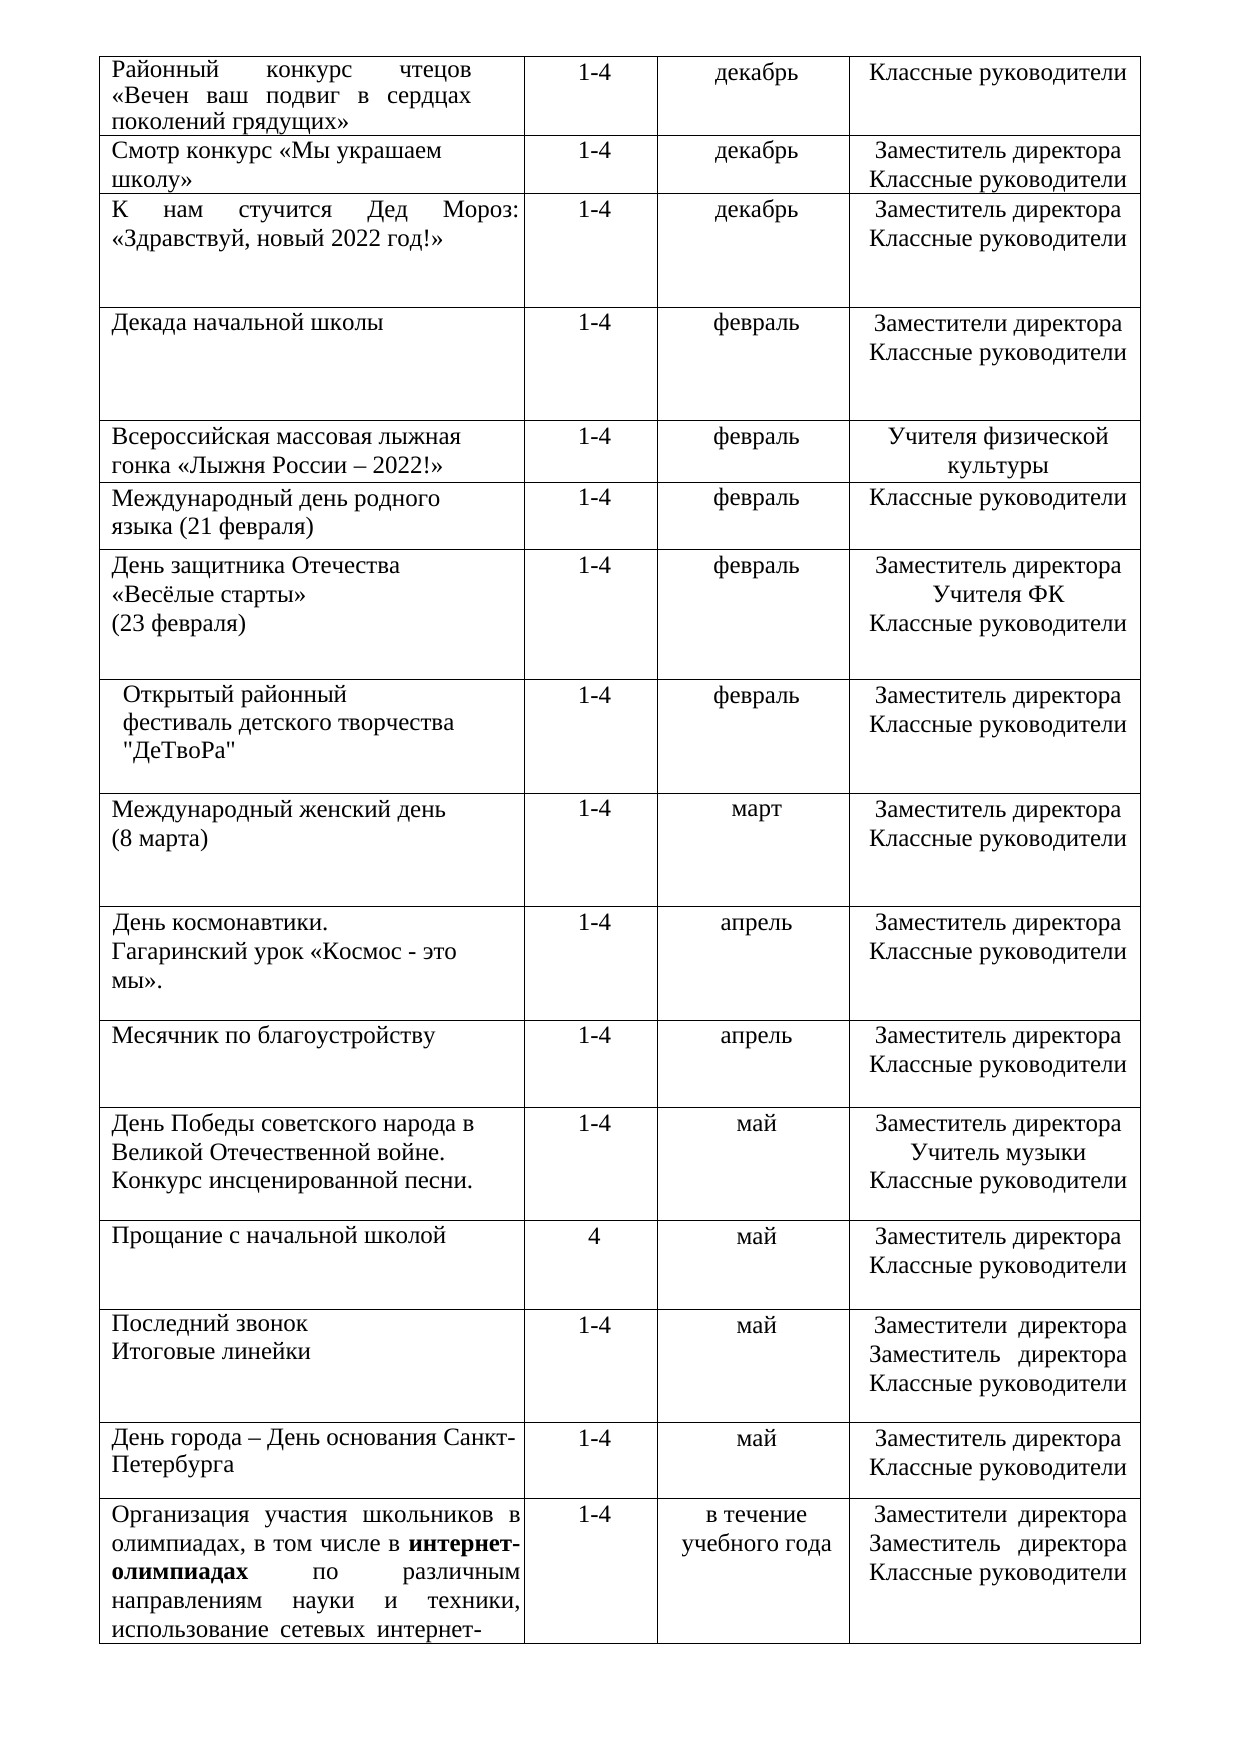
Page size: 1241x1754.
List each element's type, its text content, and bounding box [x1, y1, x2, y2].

table_header декабрь [658, 57, 849, 135]
table_cell Месячник по благоустройству [100, 1021, 524, 1107]
table_cell Декада начальной школы [100, 308, 524, 420]
table_cell май [658, 1310, 849, 1422]
table_cell Заместитель директора Классные руководители [850, 1221, 1140, 1309]
table_cell Заместитель директора Классные руководители [850, 1423, 1140, 1498]
table_cell Заместитель директора Учителя ФК Классные руководители [850, 550, 1140, 679]
table_cell февраль [658, 550, 849, 679]
table_cell Заместитель директора Учитель музыки Классные руководители [850, 1108, 1140, 1220]
table_cell 1-4 [525, 1108, 657, 1220]
table_cell 1-4 [525, 1423, 657, 1498]
table_cell 1-4 [525, 680, 657, 793]
table_cell 1-4 [525, 1499, 657, 1643]
table_cell 1-4 [525, 308, 657, 420]
table_cell 1-4 [525, 907, 657, 1019]
table_cell 1-4 [525, 1310, 657, 1422]
table_cell 1-4 [525, 136, 657, 193]
table_cell февраль [658, 421, 849, 482]
table_cell 1-4 [525, 794, 657, 906]
table_cell февраль [658, 680, 849, 793]
table_cell Смотр конкурс «Мы украшаем школу» [100, 136, 524, 193]
table_cell 1-4 [525, 550, 657, 679]
table_cell Последний звонок Итоговые линейки [100, 1310, 524, 1422]
table_cell Организация участия школьников в олимпиадах, в том числе в интернет- олимпиадах по различным направлениям науки и техники, использование сетевых интернет- [100, 1499, 524, 1643]
table_cell Классные руководители [850, 483, 1140, 549]
table_cell апрель [658, 1021, 849, 1107]
table_cell 1-4 [525, 421, 657, 482]
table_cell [850, 194, 1140, 307]
table_cell февраль [658, 308, 849, 420]
table_cell Заместитель директора Классные руководители [850, 1021, 1140, 1107]
table_cell февраль [658, 483, 849, 549]
table_cell День Победы советского народа в Великой Отечественной войне. Конкурс инсценированной песни. [100, 1108, 524, 1220]
table_cell май [658, 1108, 849, 1220]
table_cell Учителя физической культуры [850, 421, 1140, 482]
table_cell День города – День основания Санкт- Петербурга [100, 1423, 524, 1498]
table_cell Прощание с начальной школой [100, 1221, 524, 1309]
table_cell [850, 136, 1140, 193]
table_cell Заместитель директора Классные руководители [850, 680, 1140, 793]
table_cell в течение учебного года [658, 1499, 849, 1643]
table_cell Заместители директора Классные руководители [850, 308, 1140, 420]
table_cell декабрь [658, 136, 849, 193]
table_cell Международный день родного языка (21 февраля) [100, 483, 524, 549]
table_cell День космонавтики. Гагаринский урок «Космос - это мы». [100, 907, 524, 1019]
table_cell 1-4 [525, 1021, 657, 1107]
table_cell Открытый районный фестиваль детского творчества "ДеТвоРа" [100, 680, 524, 793]
table_cell март [658, 794, 849, 906]
table_cell май [658, 1423, 849, 1498]
table_cell Заместители директора Заместитель директора Классные руководители [850, 1310, 1140, 1422]
table_header 1-4 [525, 57, 657, 135]
table_cell Заместитель директора Классные руководители [850, 794, 1140, 906]
table_cell Всероссийская массовая лыжная гонка «Лыжня России – 2022!» [100, 421, 524, 482]
table_cell 1-4 [525, 483, 657, 549]
table_cell Международный женский день (8 марта) [100, 794, 524, 906]
table_cell День защитника Отечества «Весёлые старты» (23 февраля) [100, 550, 524, 679]
table_cell май [658, 1221, 849, 1309]
table_cell К нам стучится Дед Мороз: «Здравствуй, новый 2022 год!» [100, 194, 524, 307]
table_cell 1-4 [525, 194, 657, 307]
table_header Районный конкурс чтецов «Вечен ваш подвиг в сердцах поколений грядущих» [100, 57, 524, 135]
table_cell 4 [525, 1221, 657, 1309]
table_cell апрель [658, 907, 849, 1019]
table_cell декабрь [658, 194, 849, 307]
table_header Классные руководители [850, 57, 1140, 135]
table_cell Заместители директора Заместитель директора Классные руководители [850, 1499, 1140, 1643]
table_cell Заместитель директора Классные руководители [850, 907, 1140, 1019]
